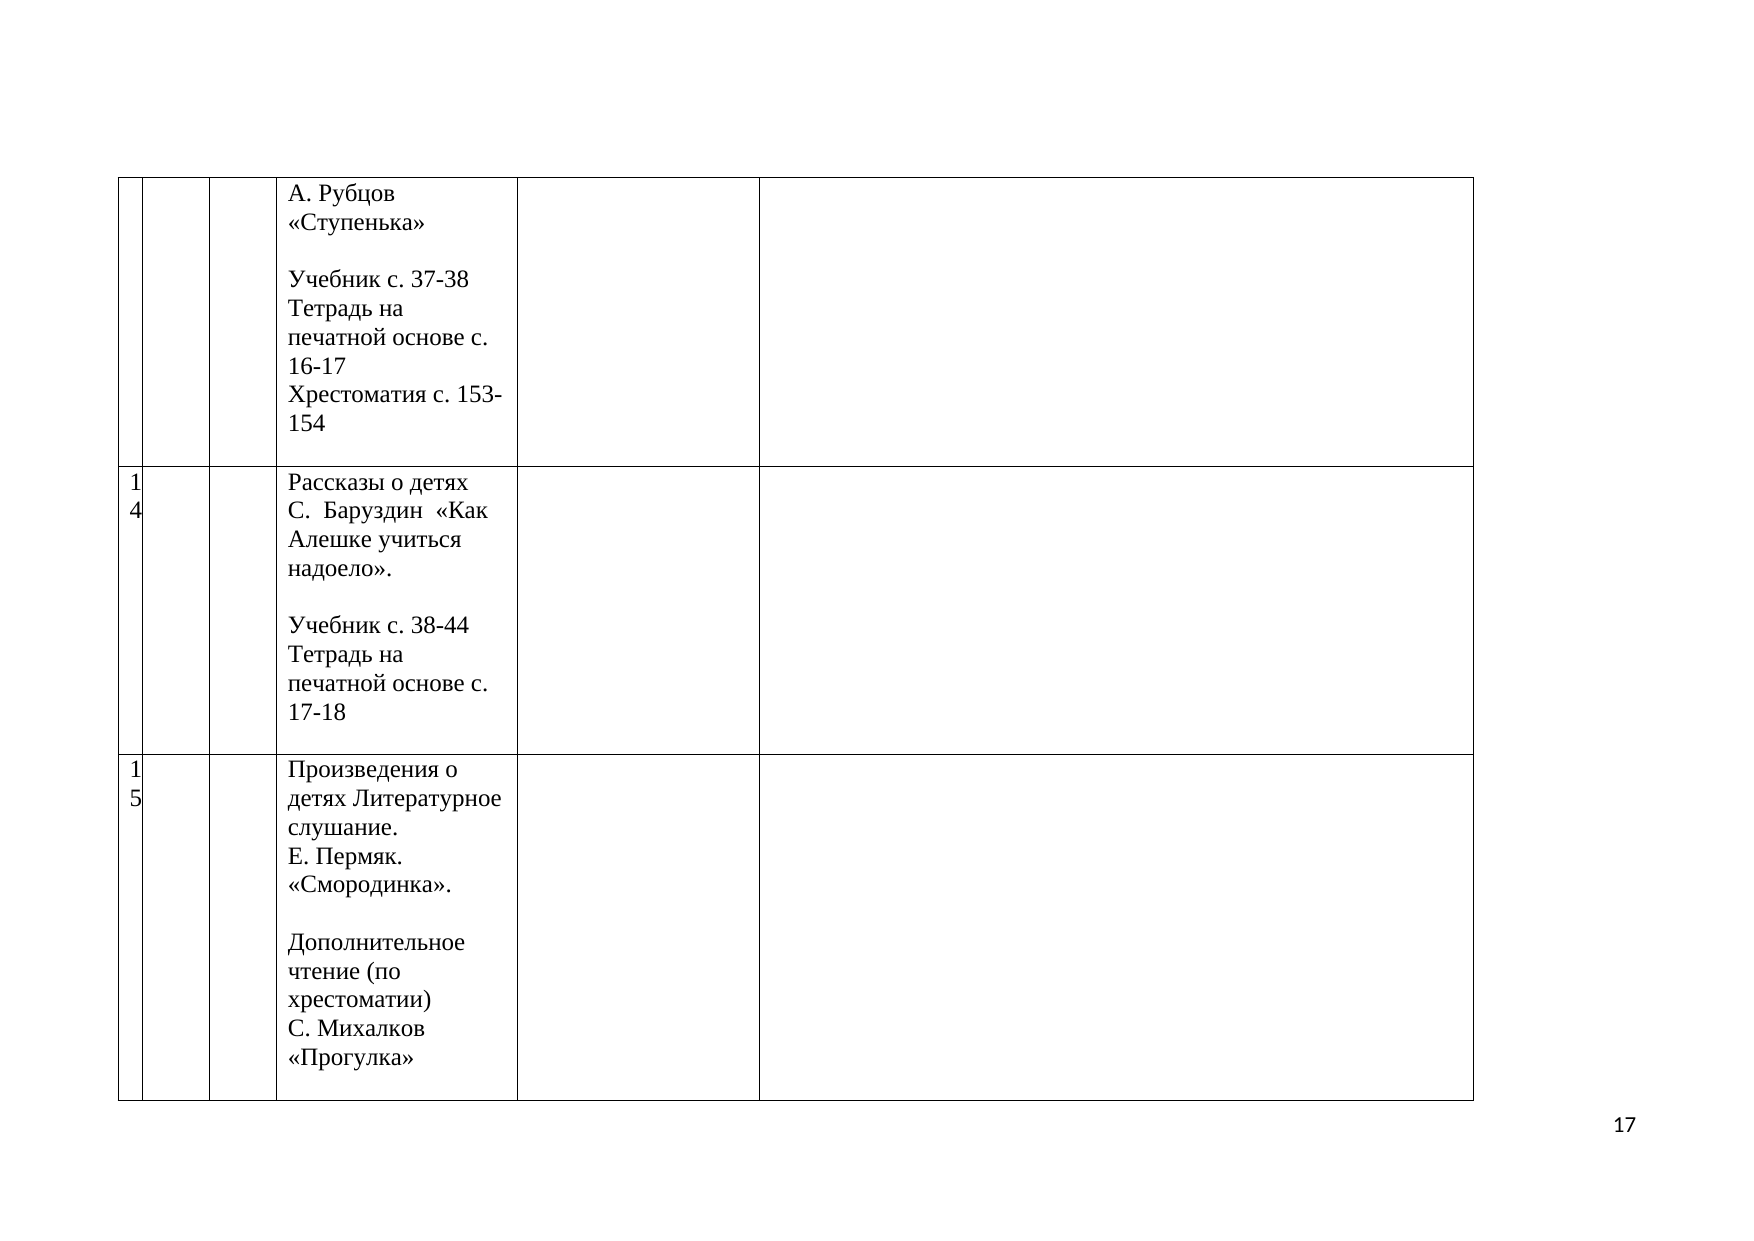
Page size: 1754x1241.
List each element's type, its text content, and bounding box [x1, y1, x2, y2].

table_cell [210, 178, 276, 466]
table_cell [277, 178, 517, 466]
table_cell [143, 755, 209, 1099]
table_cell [277, 755, 517, 1099]
table_cell [760, 467, 1473, 753]
table_cell [143, 178, 209, 466]
table_cell [760, 755, 1473, 1099]
table_cell [210, 755, 276, 1099]
table_cell 15 [119, 755, 142, 1099]
table_cell [210, 467, 276, 753]
table_cell [760, 178, 1473, 466]
table_cell [143, 467, 209, 753]
table_cell 13 [119, 178, 142, 466]
table_cell [518, 755, 759, 1099]
table_cell 14 [119, 467, 142, 753]
table_cell [518, 178, 759, 466]
table_cell Рассказы о детях С. Баруздин «Как Алешке учиться надоело». Учебник с. 38-44 Тетрадь на печатной основе с. 17-18 [277, 467, 517, 753]
table_cell [518, 467, 759, 753]
